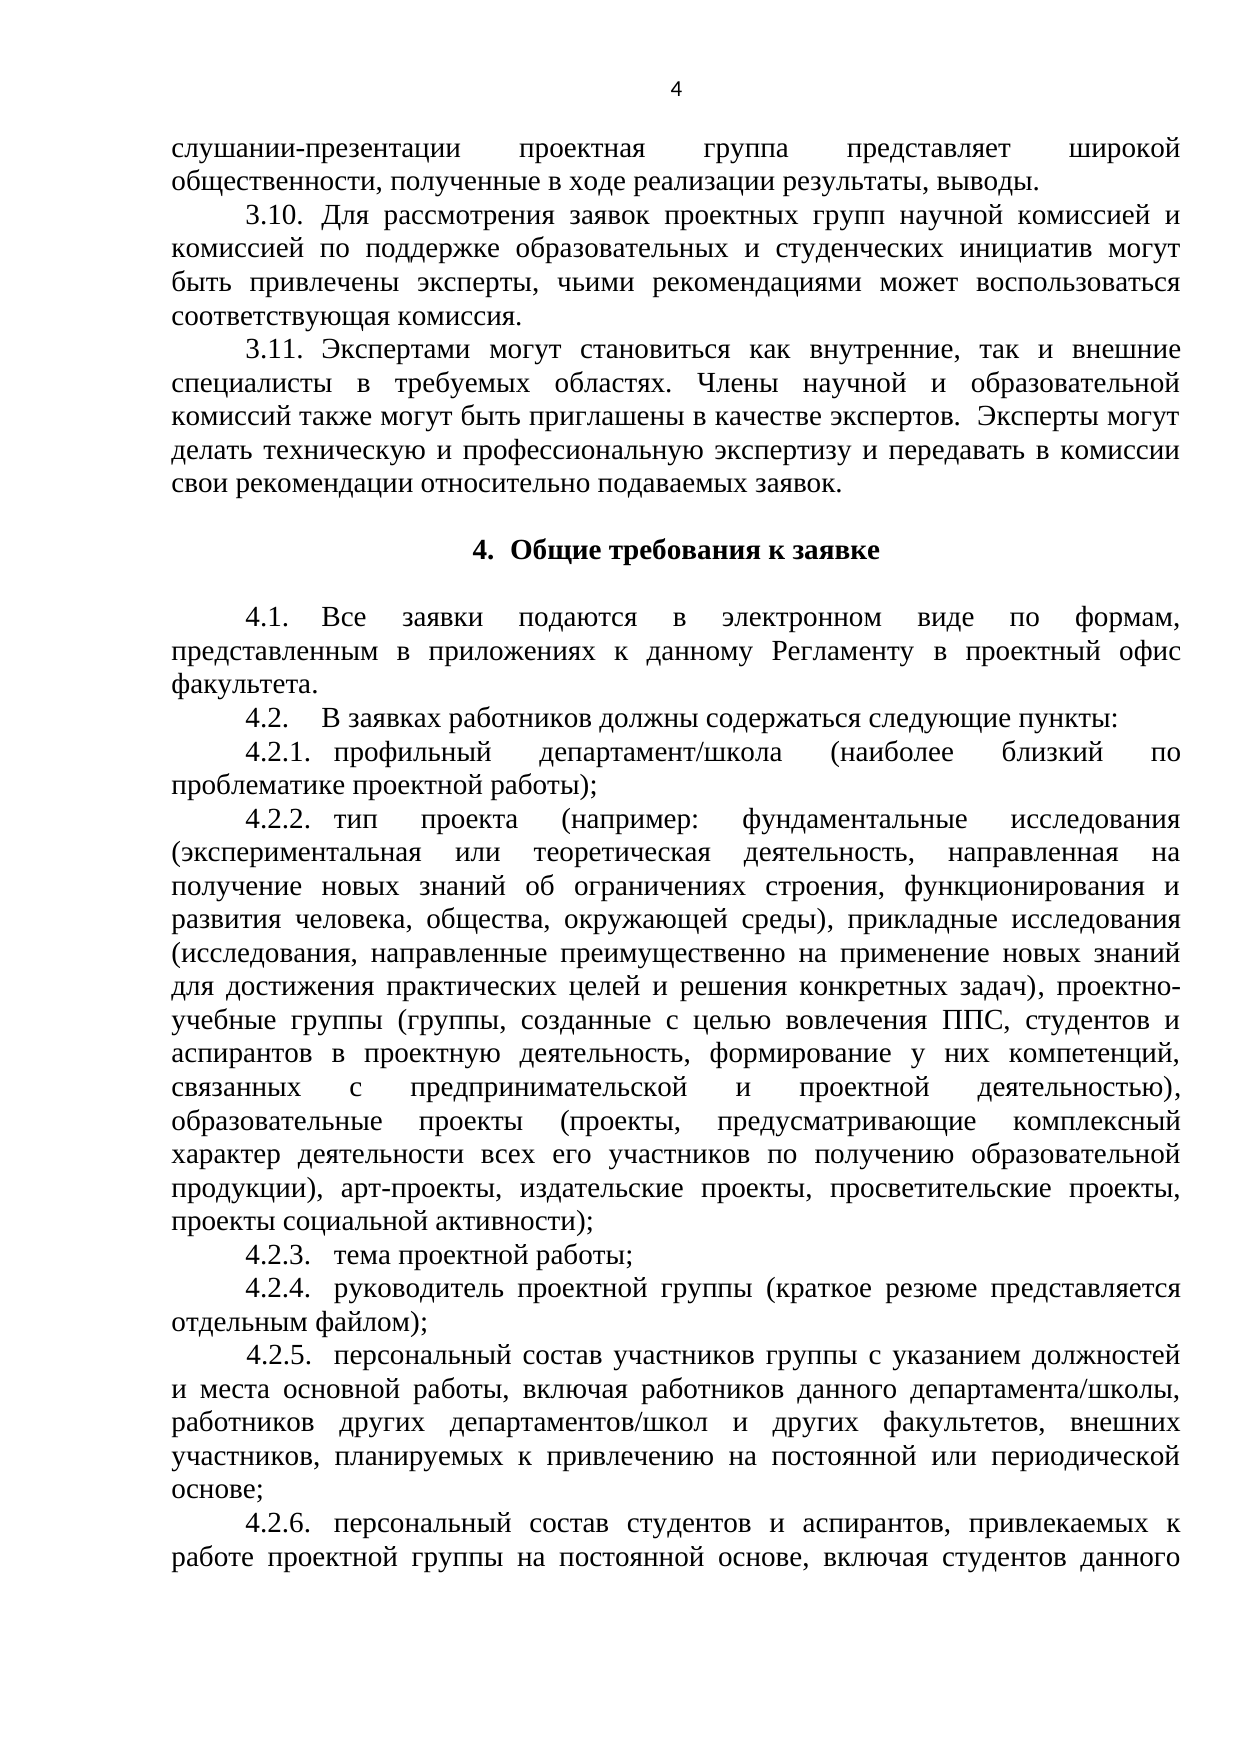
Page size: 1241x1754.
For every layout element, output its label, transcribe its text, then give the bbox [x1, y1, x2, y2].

list Общие требования к заявке [171, 532, 1181, 566]
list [171, 130, 1181, 197]
list тема проектной работы; [171, 1237, 1181, 1270]
list профильный департамент/школа (наиболее близкий по проблематике проектной работы); [171, 734, 1181, 801]
list Экспертами могут становиться как внутренние, так и внешние специалисты в требуемых областях. Члены научной и образовательной комиссий также могут быть приглашены в качестве экспертов. Эксперты могут делать техническую и профессиональную экспертизу и передавать в комиссии свои рекомендации относительно подаваемых заявок. [171, 331, 1181, 499]
list Для рассмотрения заявок проектных групп научной комиссией и комиссией по поддержке образовательных и студенческих инициатив могут быть привлечены эксперты, чьими рекомендациями может воспользоваться соответствующая комиссия. [171, 197, 1181, 331]
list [171, 1505, 1181, 1572]
list персональный состав участников группы с указанием должностей и места основной работы, включая работников данного департамента/школы, работников других департаментов/школ и других факультетов, внешних участников, планируемых к привлечению на постоянной или периодической основе; [171, 1337, 1181, 1505]
list руководитель проектной группы (краткое резюме представляется отдельным файлом); [171, 1270, 1181, 1337]
list тип проекта (например: фундаментальные исследования (экспериментальная или теоретическая деятельность, направленная на получение новых знаний об ограничениях строения, функционирования и развития человека, общества, окружающей среды), прикладные исследования (исследования, направленные преимущественно на применение новых знаний для достижения практических целей и решения конкретных задач), проектно-учебные группы (группы, созданные с целью вовлечения ППС, студентов и аспирантов в проектную деятельность, формирование у них компетенций, связанных с предпринимательской и проектной деятельностью), образовательные проекты (проекты, предусматривающие комплексный характер деятельности всех его участников по получению образовательной продукции), арт-проекты, издательские проекты, просветительские проекты, проекты социальной активности); [171, 801, 1181, 1237]
list Все заявки подаются в электронном виде по формам, представленным в приложениях к данному Регламенту в проектный офис факультета. [171, 599, 1181, 700]
list В заявках работников должны содержаться следующие пункты: [171, 700, 1181, 734]
